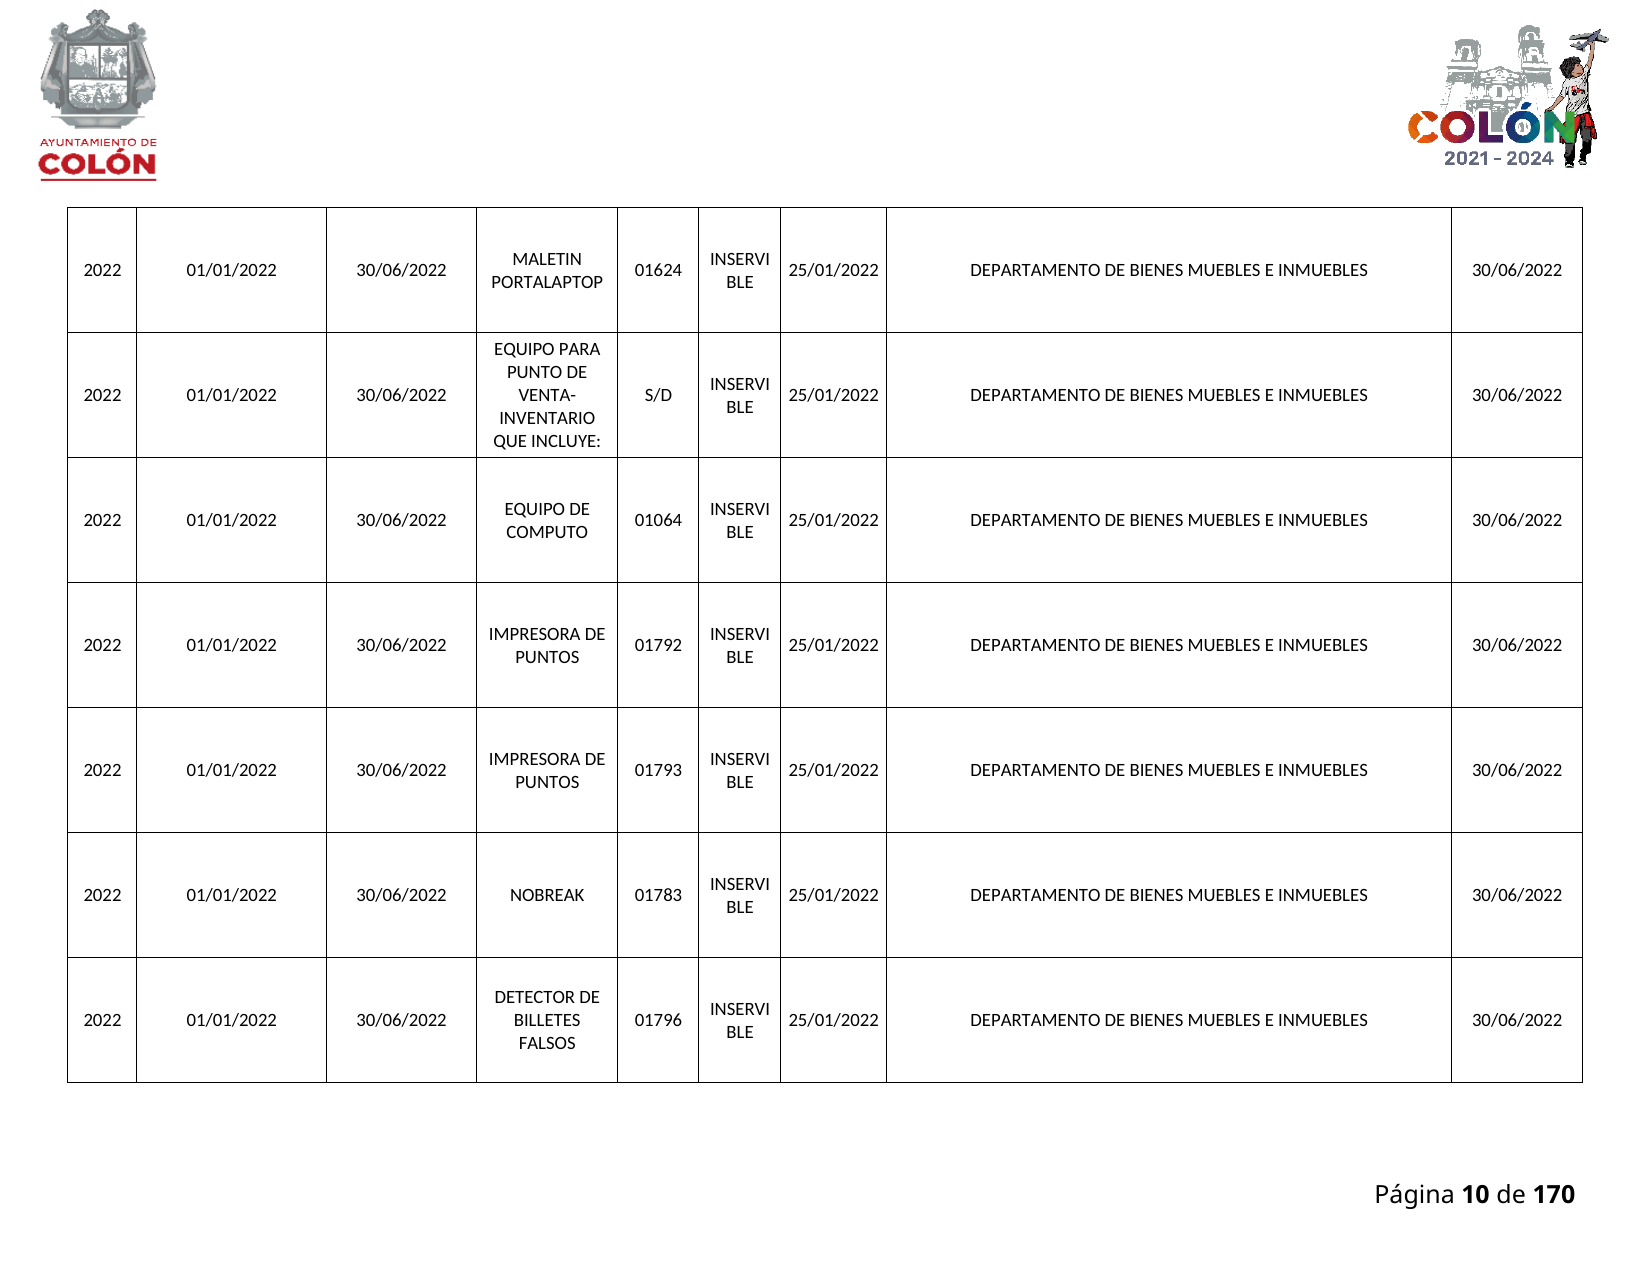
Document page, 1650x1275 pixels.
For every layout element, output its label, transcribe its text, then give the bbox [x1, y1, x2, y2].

table_cell DEPARTAMENTO DE BIENES MUEBLES E INMUEBLES [887, 333, 1451, 457]
table_cell DEPARTAMENTO DE BIENES MUEBLES E INMUEBLES [887, 208, 1451, 332]
table_cell 25/01/2022 [781, 458, 886, 582]
table_cell 25/01/2022 [781, 333, 886, 457]
table_cell DEPARTAMENTO DE BIENES MUEBLES E INMUEBLES [887, 833, 1451, 957]
table_cell MALETIN PORTALAPTOP [477, 208, 617, 332]
table_cell EQUIPO PARA PUNTO DE VENTA-INVENTARIO QUE INCLUYE: [477, 333, 617, 457]
table_cell 30/06/2022 [1452, 458, 1582, 582]
table_cell 01796 [618, 958, 698, 1082]
table_cell 30/06/2022 [327, 333, 476, 457]
table_cell 01793 [618, 708, 698, 832]
table_cell 01783 [618, 833, 698, 957]
picture [33, 9, 162, 185]
table_cell DEPARTAMENTO DE BIENES MUEBLES E INMUEBLES [887, 958, 1451, 1082]
table_cell 2022 [68, 458, 136, 582]
table_cell EQUIPO DE COMPUTO [477, 458, 617, 582]
table_cell INSERVIBLE [699, 333, 780, 457]
table_cell 30/06/2022 [327, 958, 476, 1082]
table_cell 2022 [68, 833, 136, 957]
table_cell 01624 [618, 208, 698, 332]
table_cell 01/01/2022 [137, 833, 326, 957]
table_cell 30/06/2022 [1452, 708, 1582, 832]
table_cell 2022 [68, 583, 136, 707]
table_cell NOBREAK [477, 833, 617, 957]
table_cell 25/01/2022 [781, 208, 886, 332]
table_cell 30/06/2022 [327, 458, 476, 582]
table_cell 01792 [618, 583, 698, 707]
table_cell DETECTOR DE BILLETES FALSOS [477, 958, 617, 1082]
table_cell INSERVIBLE [699, 208, 780, 332]
table_cell 01/01/2022 [137, 333, 326, 457]
table_cell 2022 [68, 208, 136, 332]
table_cell DEPARTAMENTO DE BIENES MUEBLES E INMUEBLES [887, 458, 1451, 582]
table_cell 30/06/2022 [327, 583, 476, 707]
table_cell INSERVIBLE [699, 708, 780, 832]
table_cell INSERVIBLE [699, 458, 780, 582]
table_cell 30/06/2022 [1452, 583, 1582, 707]
table_cell S/D [618, 333, 698, 457]
table_cell 30/06/2022 [1452, 208, 1582, 332]
table_cell INSERVIBLE [699, 583, 780, 707]
table_cell DEPARTAMENTO DE BIENES MUEBLES E INMUEBLES [887, 583, 1451, 707]
table_cell 30/06/2022 [327, 708, 476, 832]
table_cell 25/01/2022 [781, 708, 886, 832]
table_cell DEPARTAMENTO DE BIENES MUEBLES E INMUEBLES [887, 708, 1451, 832]
table_cell 01/01/2022 [137, 958, 326, 1082]
table_cell 01064 [618, 458, 698, 582]
table_cell 01/01/2022 [137, 708, 326, 832]
table_cell INSERVIBLE [699, 958, 780, 1082]
table_cell 30/06/2022 [1452, 833, 1582, 957]
table_cell IMPRESORA DE PUNTOS [477, 583, 617, 707]
picture [1408, 25, 1609, 168]
table_cell 2022 [68, 708, 136, 832]
table_cell 30/06/2022 [327, 833, 476, 957]
table_cell 01/01/2022 [137, 583, 326, 707]
table_cell 2022 [68, 333, 136, 457]
table_cell IMPRESORA DE PUNTOS [477, 708, 617, 832]
table_cell INSERVIBLE [699, 833, 780, 957]
table_cell 25/01/2022 [781, 833, 886, 957]
table_cell 30/06/2022 [1452, 333, 1582, 457]
table_cell 25/01/2022 [781, 958, 886, 1082]
table_cell 30/06/2022 [327, 208, 476, 332]
table_cell 30/06/2022 [1452, 958, 1582, 1082]
table_cell 25/01/2022 [781, 583, 886, 707]
table_cell 2022 [68, 958, 136, 1082]
table_cell 01/01/2022 [137, 208, 326, 332]
table_cell 01/01/2022 [137, 458, 326, 582]
